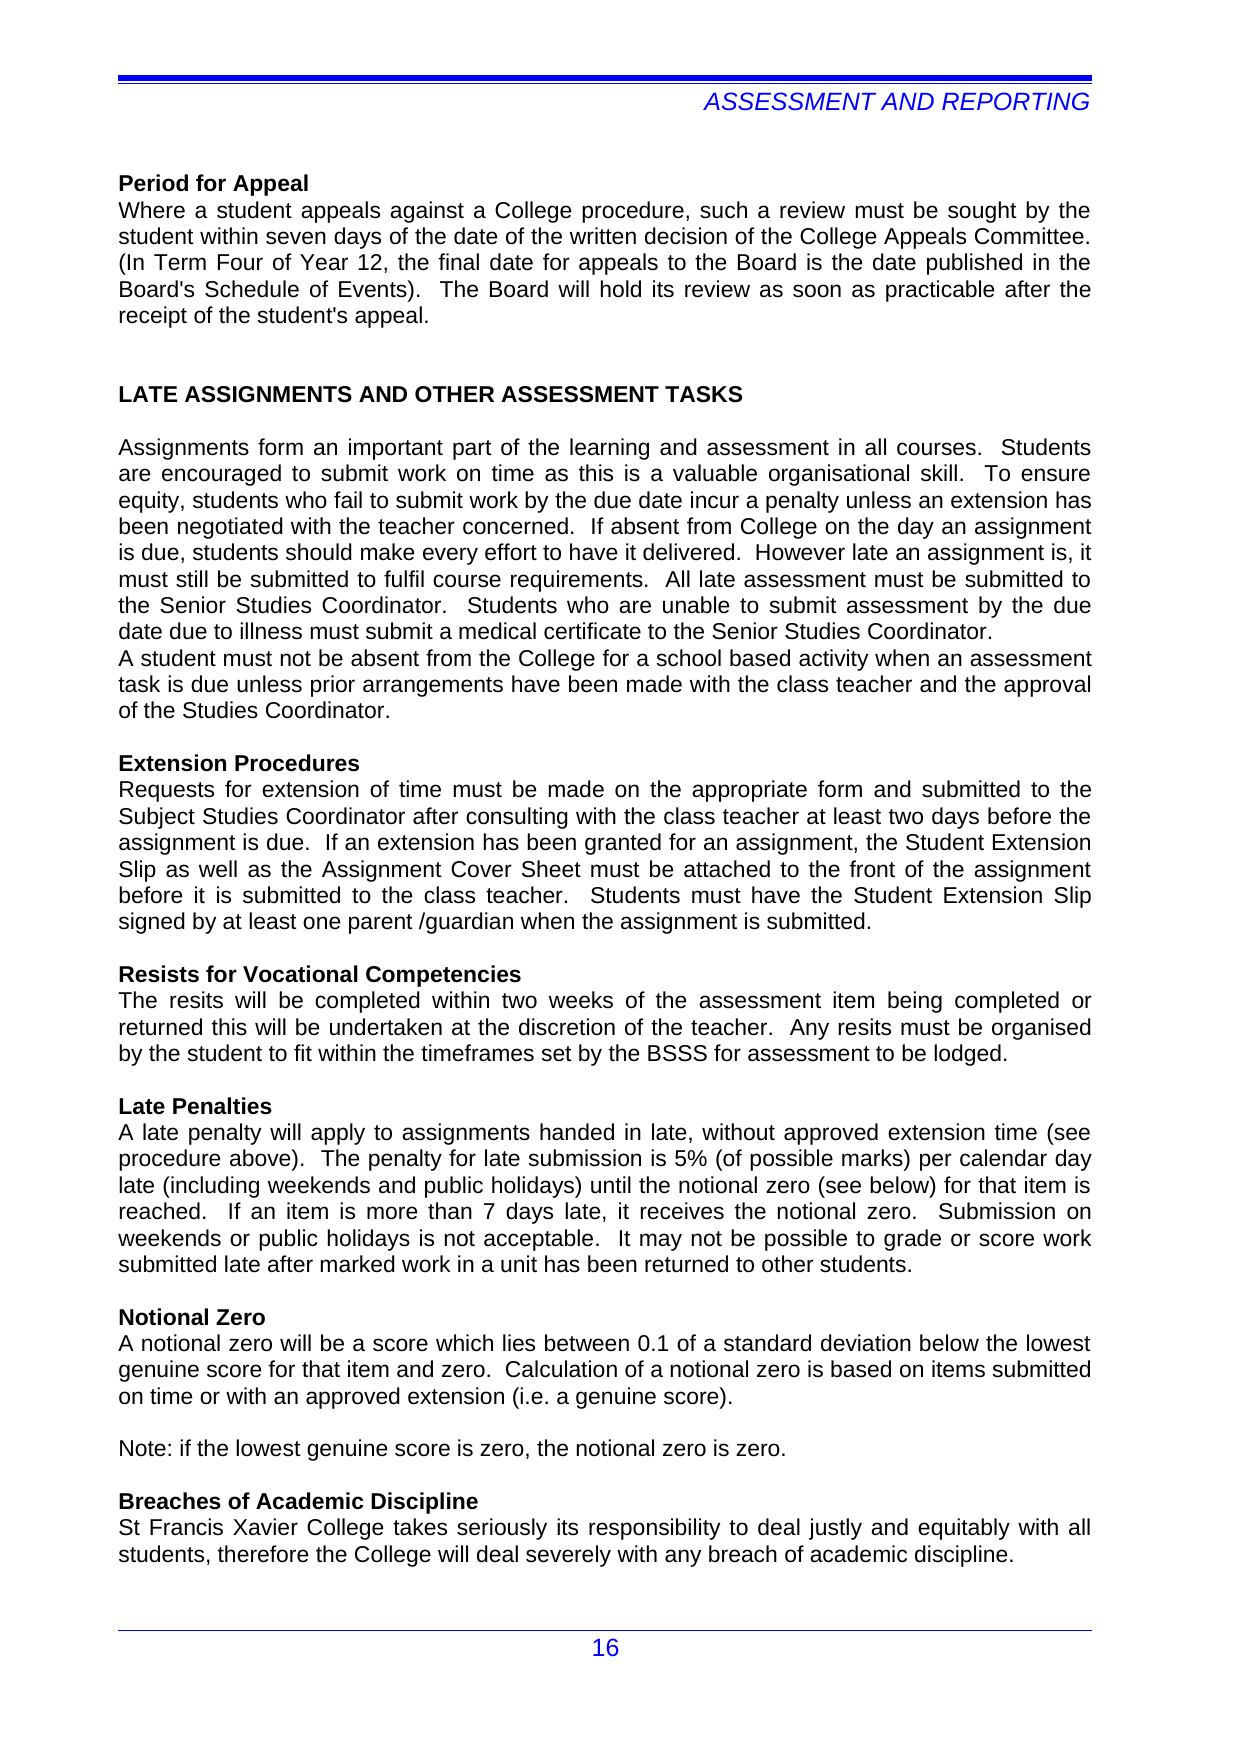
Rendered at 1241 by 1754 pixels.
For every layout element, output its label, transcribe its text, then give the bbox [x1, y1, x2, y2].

text Where a student appeals against a College procedure, such a review must be sought by the student within seven days of the date of the written decision of the College Appeals Committee. (In Term Four of Year 12, the final date for appeals to the Board is the date published in the Board's Schedule of Events). The Board will hold its review as soon as practicable after the receipt of the student's appeal. [118, 197, 1092, 328]
text A late penalty will apply to assignments handed in late, without approved extension time (see procedure above). The penalty for late submission is 5% (of possible marks) per calendar day late (including weekends and public holidays) until the notional zero (see below) for that item is reached. If an item is more than 7 days late, it receives the notional zero. Submission on weekends or public holidays is not acceptable. It may not be possible to grade or score work submitted late after marked work in a unit has been returned to other students. [118, 1119, 1092, 1277]
subtitle Late Penalties [118, 1093, 1092, 1119]
subtitle Period for Appeal [118, 170, 1092, 197]
text A student must not be absent from the College for a school based activity when an assessment task is due unless prior arrangements have been made with the class teacher and the approval of the Studies Coordinator. [118, 645, 1092, 724]
text The resits will be completed within two weeks of the assessment item being completed or returned this will be undertaken at the discretion of the teacher. Any resits must be organised by the student to fit within the timeframes set by the BSSS for assessment to be lodged. [118, 987, 1092, 1066]
text Assignments form an important part of the learning and assessment in all courses. Students are encouraged to submit work on time as this is a valuable organisational skill. To ensure equity, students who fail to submit work by the due date incur a penalty unless an extension has been negotiated with the teacher concerned. If absent from College on the day an assignment is due, students should make every effort to have it delivered. However late an assignment is, it must still be submitted to fulfil course requirements. All late assessment must be submitted to the Senior Studies Coordinator. Students who are unable to submit assessment by the due date due to illness must submit a medical certificate to the Senior Studies Coordinator. [118, 434, 1092, 645]
text A notional zero will be a score which lies between 0.1 of a standard deviation below the lowest genuine score for that item and zero. Calculation of a notional zero is based on items submitted on time or with an approved extension (i.e. a genuine score). [118, 1330, 1092, 1409]
text Requests for extension of time must be made on the appropriate form and submitted to the Subject Studies Coordinator after consulting with the class teacher at least two days before the assignment is due. If an extension has been granted for an assignment, the Student Extension Slip as well as the Assignment Cover Sheet must be attached to the front of the assignment before it is submitted to the class teacher. Students must have the Student Extension Slip signed by at least one parent /guardian when the assignment is submitted. [118, 776, 1092, 934]
subtitle Breaches of Academic Discipline [118, 1488, 1092, 1514]
subtitle late assignments and other assessment tasks [118, 381, 1092, 407]
text St Francis Xavier College takes seriously its responsibility to deal justly and equitably with all students, therefore the College will deal severely with any breach of academic discipline. [118, 1514, 1092, 1567]
text Notional Zero [118, 1303, 1092, 1330]
text Note: if the lowest genuine score is zero, the notional zero is zero. [118, 1435, 1092, 1462]
text Extension Procedures [118, 750, 1092, 776]
text Resists for Vocational Competencies [118, 961, 1092, 987]
